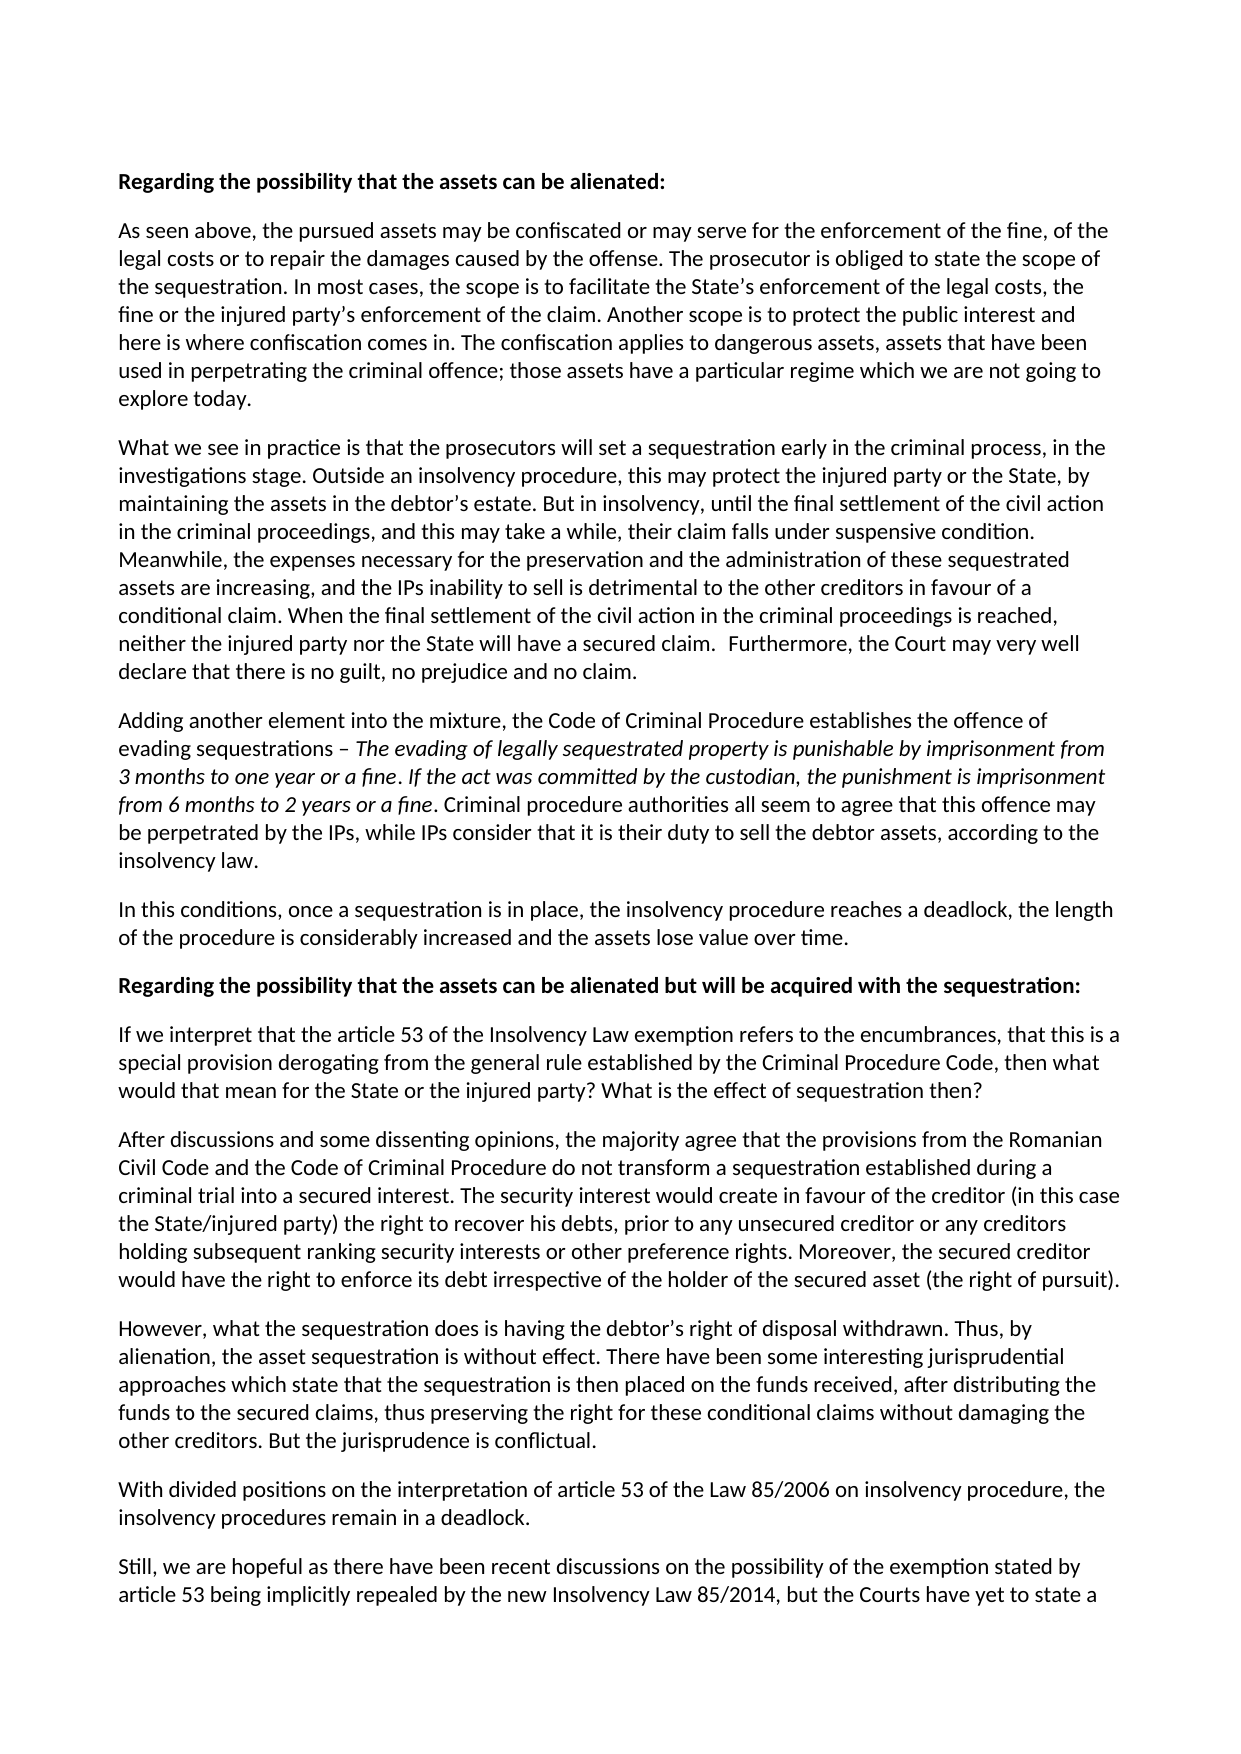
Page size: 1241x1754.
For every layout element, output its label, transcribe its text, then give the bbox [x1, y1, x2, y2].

text However, what the sequestration does is having the debtor’s right of disposal withdrawn. Thus, by alienation, the asset sequestration is without effect. There have been some interesting jurisprudential approaches which state that the sequestration is then placed on the funds received, after distributing the funds to the secured claims, thus preserving the right for these conditional claims without damaging the other creditors. But the jurisprudence is conflictual. [118, 1314, 1122, 1454]
text Regarding the possibility that the assets can be alienated but will be acquired with the sequestration: [118, 972, 1122, 1000]
text As seen above, the pursued assets may be confiscated or may serve for the enforcement of the fine, of the legal costs or to repair the damages caused by the offense. The prosecutor is obliged to state the scope of the sequestration. In most cases, the scope is to facilitate the State’s enforcement of the legal costs, the fine or the injured party’s enforcement of the claim. Another scope is to protect the public interest and here is where confiscation comes in. The confiscation applies to dangerous assets, assets that have been used in perpetrating the criminal offence; those assets have a particular regime which we are not going to explore today. [118, 216, 1122, 412]
text If we interpret that the article 53 of the Insolvency Law exemption refers to the encumbrances, that this is a special provision derogating from the general rule established by the Criminal Procedure Code, then what would that mean for the State or the injured party? What is the effect of sequestration then? [118, 1021, 1122, 1104]
text Regarding the possibility that the assets can be alienated: [118, 167, 1122, 195]
text What we see in practice is that the prosecutors will set a sequestration early in the criminal process, in the investigations stage. Outside an insolvency procedure, this may protect the injured party or the State, by maintaining the assets in the debtor’s estate. But in insolvency, until the final settlement of the civil action in the criminal proceedings, and this may take a while, their claim falls under suspensive condition. Meanwhile, the expenses necessary for the preservation and the administration of these sequestrated assets are increasing, and the IPs inability to sell is detrimental to the other creditors in favour of a conditional claim. When the final settlement of the civil action in the criminal proceedings is reached, neither the injured party nor the State will have a secured claim. Furthermore, the Court may very well declare that there is no guilt, no prejudice and no claim. [118, 433, 1122, 685]
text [118, 1552, 1122, 1608]
text In this conditions, once a sequestration is in place, the insolvency procedure reaches a deadlock, the length of the procedure is considerably increased and the assets lose value over time. [118, 895, 1122, 951]
text With divided positions on the interpretation of article 53 of the Law 85/2006 on insolvency procedure, the insolvency procedures remain in a deadlock. [118, 1475, 1122, 1531]
text After discussions and some dissenting opinions, the majority agree that the provisions from the Romanian Civil Code and the Code of Criminal Procedure do not transform a sequestration established during a criminal trial into a secured interest. The security interest would create in favour of the creditor (in this case the State/injured party) the right to recover his debts, prior to any unsecured creditor or any creditors holding subsequent ranking security interests or other preference rights. Moreover, the secured creditor would have the right to enforce its debt irrespective of the holder of the secured asset (the right of pursuit). [118, 1125, 1122, 1293]
text Adding another element into the mixture, the Code of Criminal Procedure establishes the offence of evading sequestrations – The evading of legally sequestrated property is punishable by imprisonment from 3 months to one year or a fine. If the act was committed by the custodian, the punishment is imprisonment from 6 months to 2 years or a fine. Criminal procedure authorities all seem to agree that this offence may be perpetrated by the IPs, while IPs consider that it is their duty to sell the debtor assets, according to the insolvency law. [118, 706, 1122, 874]
